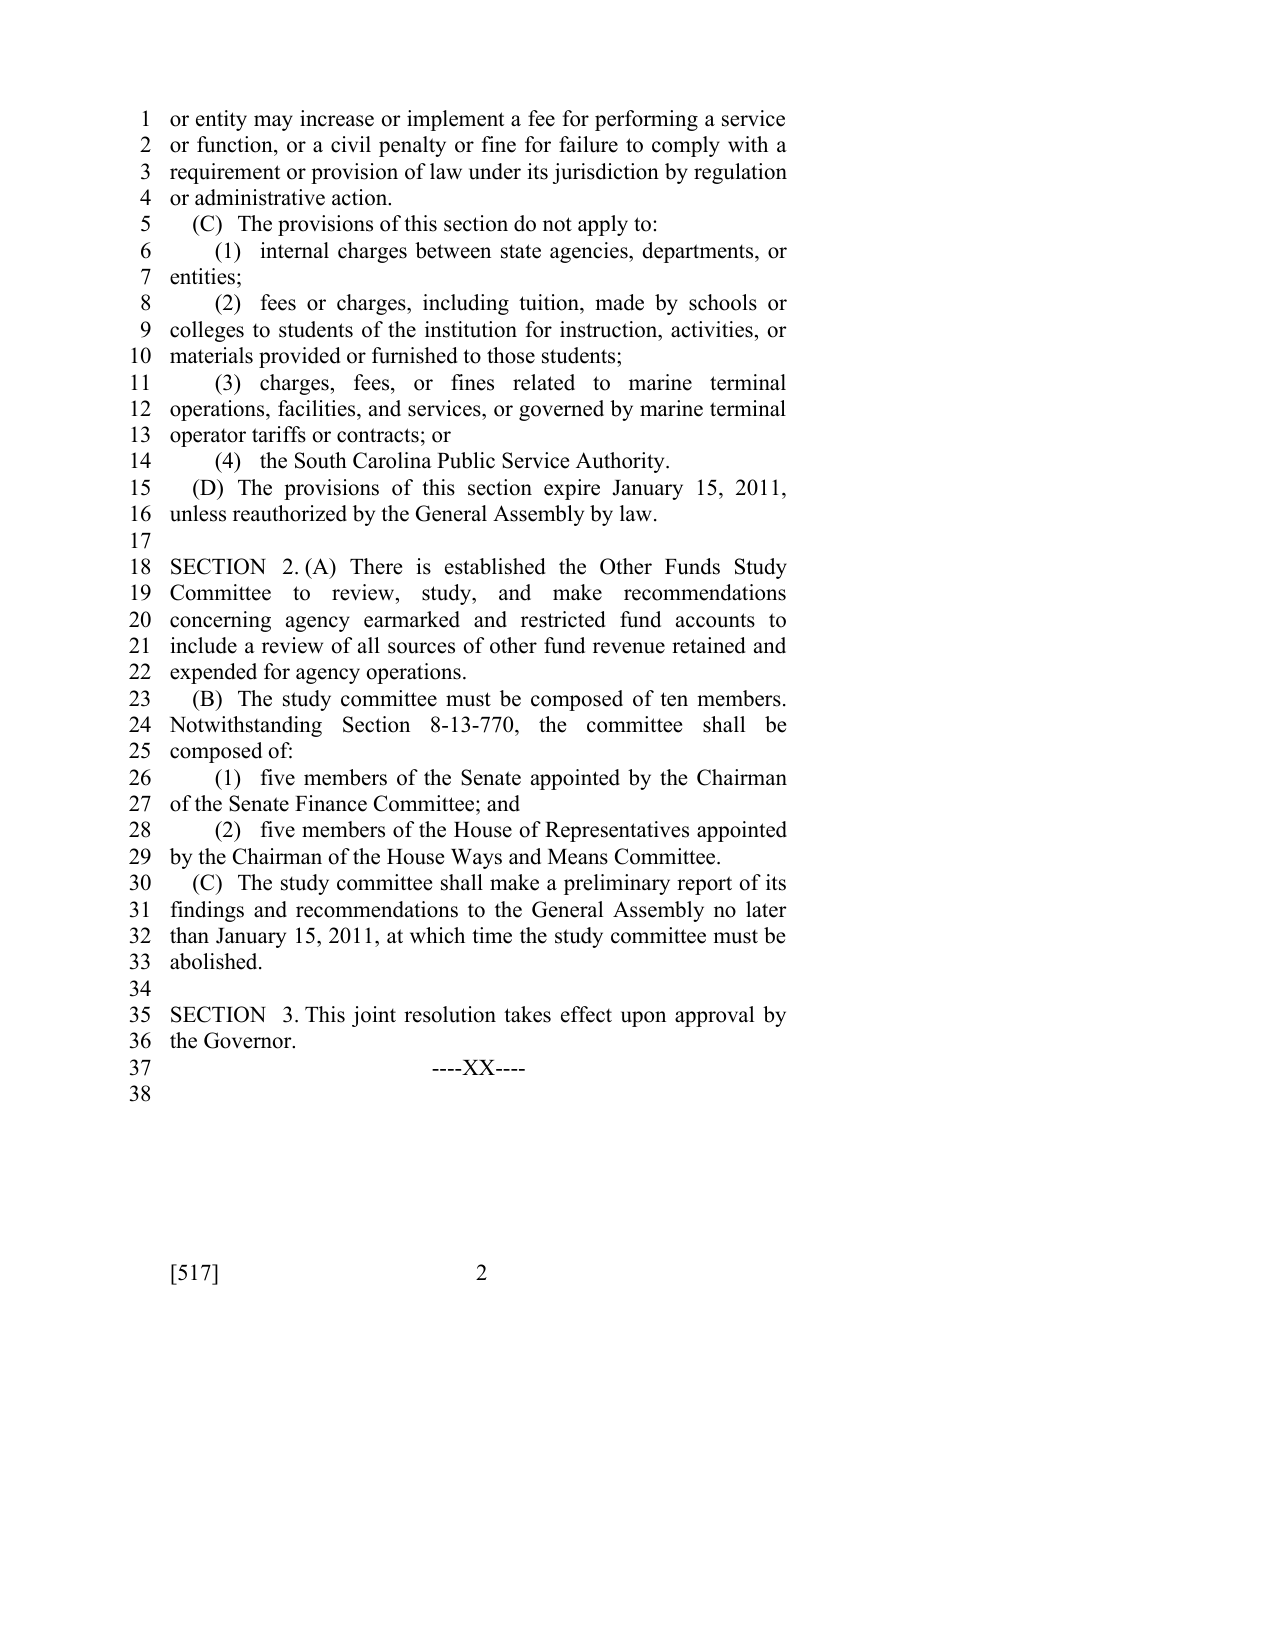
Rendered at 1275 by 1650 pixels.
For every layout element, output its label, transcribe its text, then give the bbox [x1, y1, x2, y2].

text ----XX---- [169, 1054, 787, 1080]
text (3) charges, fees, or fines related to marine terminal operations, facilities, and services, or governed by marine terminal operator tariffs or contracts; or [169, 368, 787, 448]
text (1) internal charges between state agencies, departments, or entities; [169, 237, 787, 289]
text (2) five members of the House of Representatives appointed by the Chairman of the House Ways and Means Committee. [169, 817, 787, 869]
text (4) the South Carolina Public Service Authority. [169, 448, 787, 474]
text (B) The study committee must be composed of ten members. Notwithstanding Section 8-13-770, the committee shall be composed of: [169, 685, 787, 764]
text (2) fees or charges, including tuition, made by schools or colleges to students of the institution for instruction, activities, or materials provided or furnished to those students; [169, 289, 787, 368]
text (C) The provisions of this section do not apply to: [169, 210, 787, 237]
text (1) five members of the Senate appointed by the Chairman of the Senate Finance Committee; and [169, 764, 787, 817]
text SECTION 3. This joint resolution takes effect upon approval by the Governor. [169, 1001, 787, 1054]
text (D) The provisions of this section expire January 15, 2011, unless reauthorized by the General Assembly by law. [169, 474, 787, 527]
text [169, 105, 787, 210]
text (C) The study committee shall make a preliminary report of its findings and recommendations to the General Assembly no later than January 15, 2011, at which time the study committee must be abolished. [169, 869, 787, 975]
text SECTION 2. (A) There is established the Other Funds Study Committee to review, study, and make recommendations concerning agency earmarked and restricted fund accounts to include a review of all sources of other fund revenue retained and expended for agency operations. [169, 553, 787, 685]
